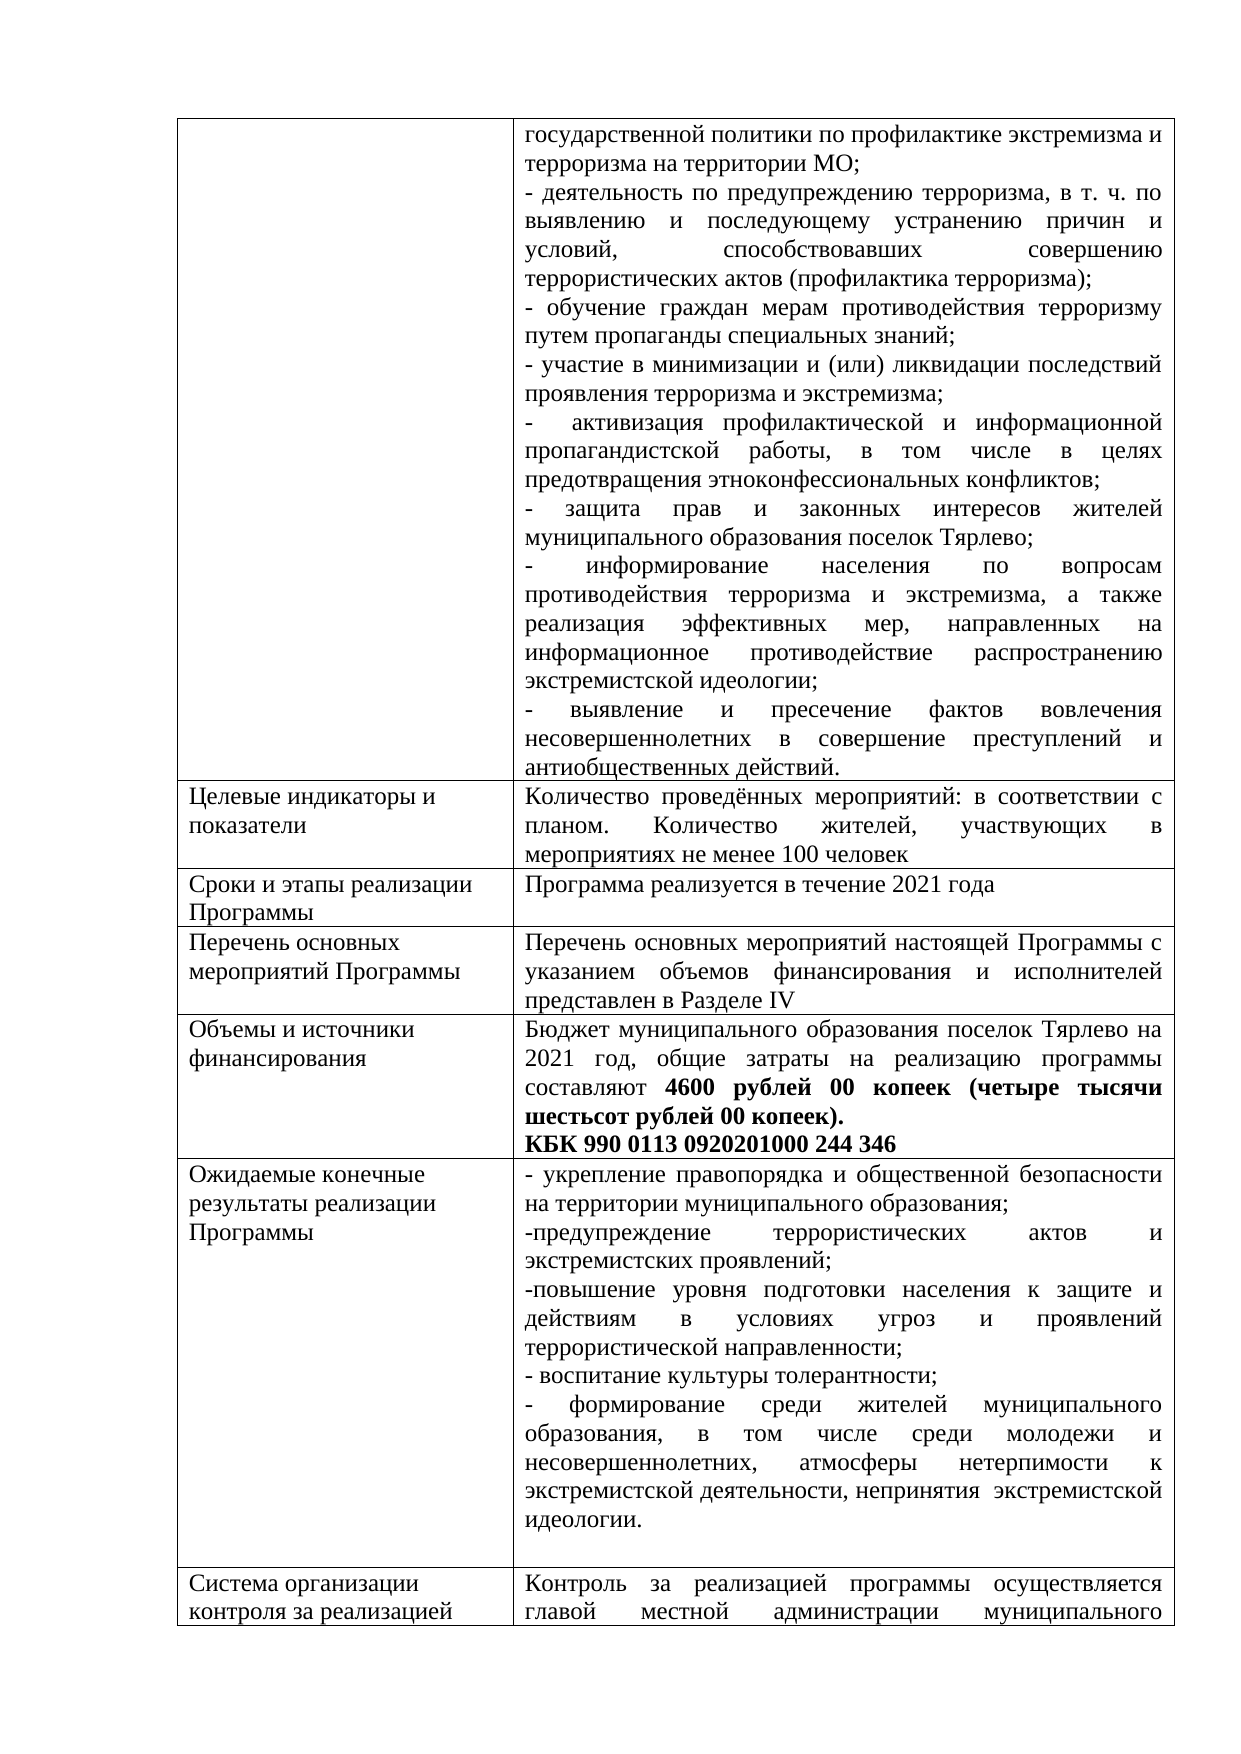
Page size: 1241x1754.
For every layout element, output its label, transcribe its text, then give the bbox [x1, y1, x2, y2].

table_cell Бюджет муниципального образования поселок Тярлево на 2021 год, общие затраты на реализацию программы составляют 4600 рублей 00 копеек (четыре тысячи шестьсот рублей 00 копеек). КБК 990 0113 0920201000 244 346 [514, 1015, 1174, 1158]
table_cell Объемы и источники финансирования [178, 1015, 513, 1158]
table_cell Сроки и этапы реализации Программы [178, 869, 513, 926]
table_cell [178, 1568, 513, 1625]
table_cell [178, 119, 513, 780]
table_cell Количество проведённых мероприятий: в соответствии с планом. Количество жителей, участвующих в мероприятиях не менее 100 человек [514, 781, 1174, 868]
table_cell Перечень основных мероприятий Программы [178, 927, 513, 1013]
table_cell - укрепление правопорядка и общественной безопасности на территории муниципального образования; -предупреждение террористических актов и экстремистских проявлений; -повышение уровня подготовки населения к защите и действиям в условиях угроз и проявлений террористической направленности; - воспитание культуры толерантности; - формирование среди жителей муниципального образования, в том числе среди молодежи и несовершеннолетних, атмосферы нетерпимости к экстремистской деятельности, непринятия экстремистской идеологии. [514, 1159, 1174, 1567]
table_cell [514, 1568, 1174, 1625]
table_cell Программа реализуется в течение 2021 года [514, 869, 1174, 926]
table_cell Целевые индикаторы и показатели [178, 781, 513, 868]
table_cell Перечень основных мероприятий настоящей Программы с указанием объемов финансирования и исполнителей представлен в Разделе IV [514, 927, 1174, 1013]
table_cell Ожидаемые конечные результаты реализации Программы [178, 1159, 513, 1567]
